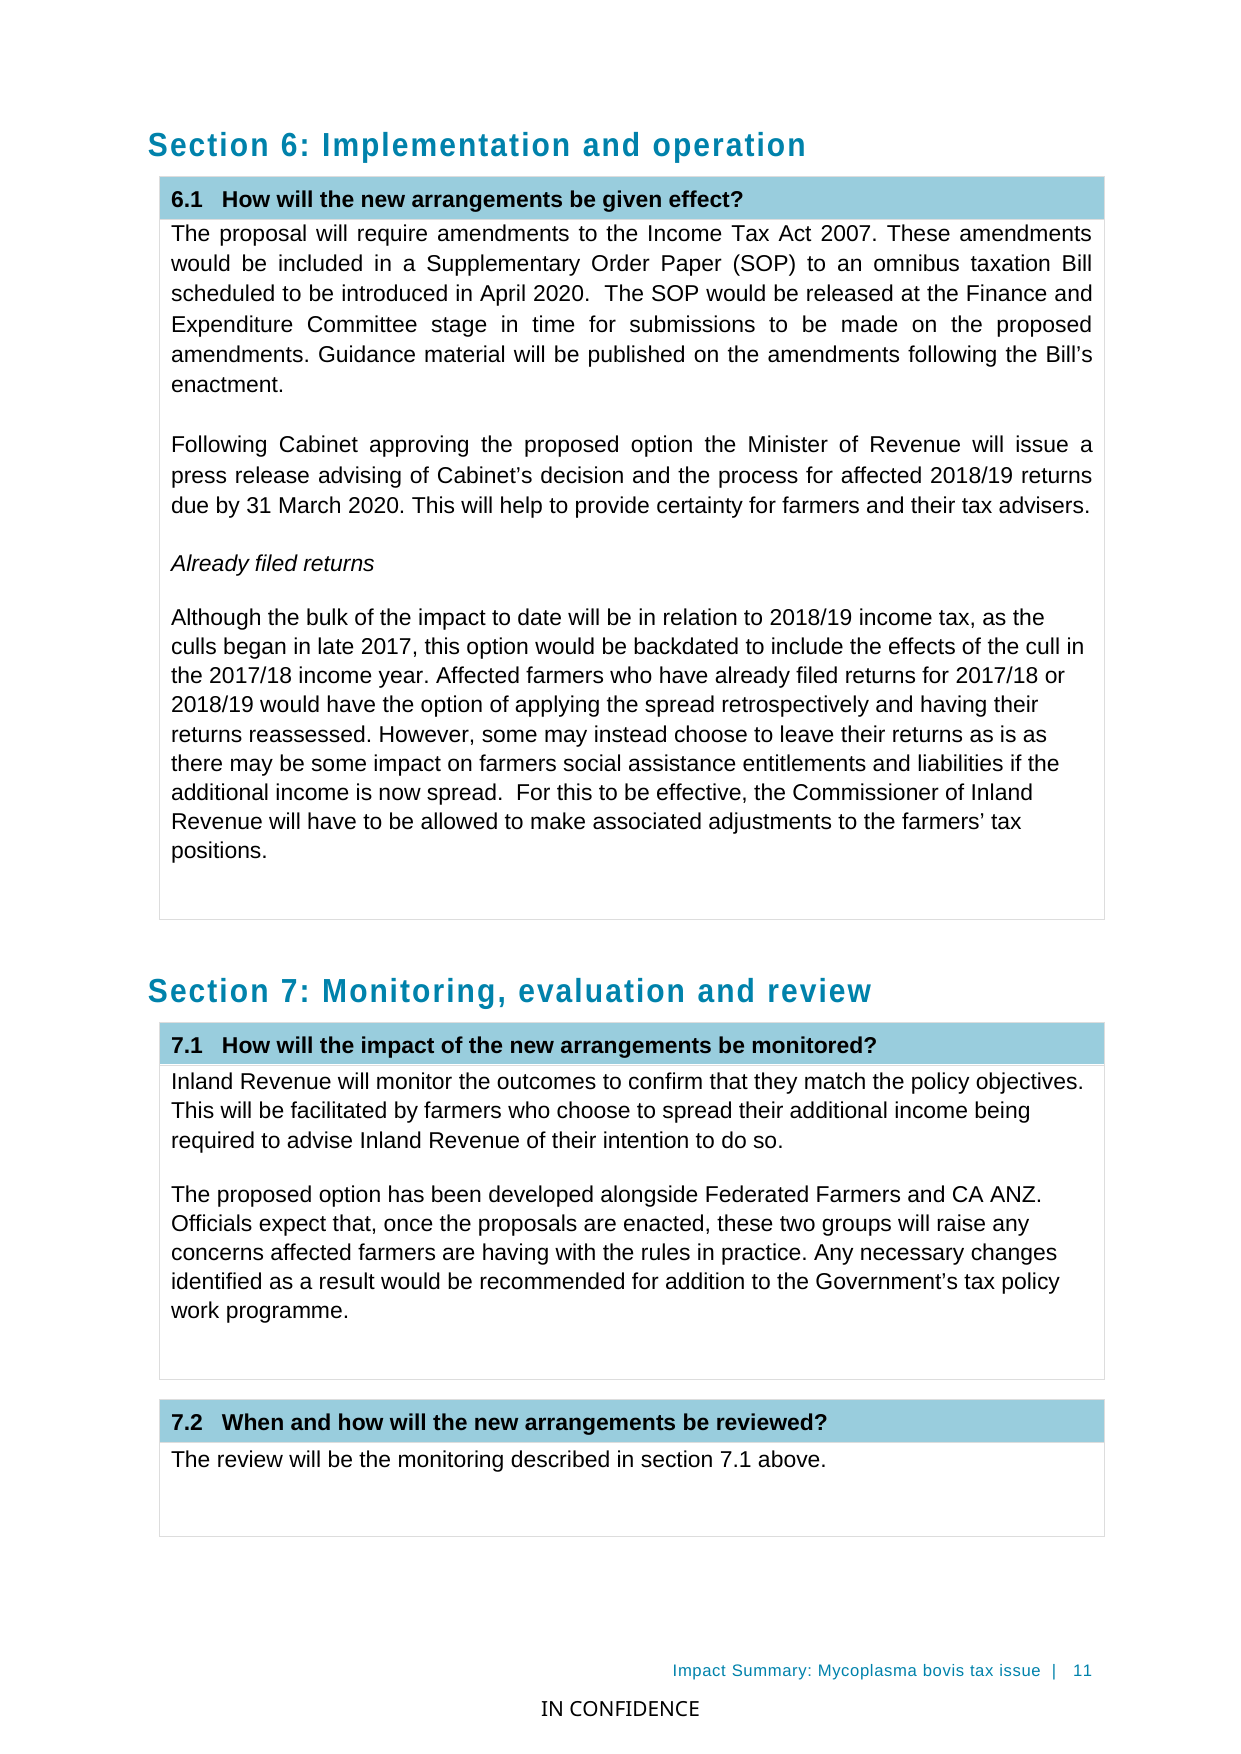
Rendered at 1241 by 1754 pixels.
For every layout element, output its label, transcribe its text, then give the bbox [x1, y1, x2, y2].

table_header 7.1 How will the impact of the new arrangements be monitored? [160, 1023, 1104, 1064]
table_cell The proposal will require amendments to the Income Tax Act 2007. These amendments would be included in a Supplementary Order Paper (SOP) to an omnibus taxation Bill scheduled to be introduced in April 2020. The SOP would be released at the Finance and Expenditure Committee stage in time for submissions to be made on the proposed amendments. Guidance material will be published on the amendments following the Bill’s enactment. Following Cabinet approving the proposed option the Minister of Revenue will issue a press release advising of Cabinet’s decision and the process for affected 2018/19 returns due by 31 March 2020. This will help to provide certainty for farmers and their tax advisers. Already filed returns Although the bulk of the impact to date will be in relation to 2018/19 income tax, as the culls began in late 2017, this option would be backdated to include the effects of the cull in the 2017/18 income year. Affected farmers who have already filed returns for 2017/18 or 2018/19 would have the option of applying the spread retrospectively and having their returns reassessed. However, some may instead choose to leave their returns as is as there may be some impact on farmers social assistance entitlements and liabilities if the additional income is now spread. For this to be effective, the Commissioner of Inland Revenue will have to be allowed to make associated adjustments to the farmers’ tax positions. [160, 220, 1104, 919]
table_cell The review will be the monitoring described in section 7.1 above. [160, 1443, 1104, 1536]
subtitle Section 7: Monitoring, evaluation and review [148, 971, 1092, 1009]
table_header 7.2 When and how will the new arrangements be reviewed? [160, 1400, 1104, 1442]
subtitle Section 6: Implementation and operation [148, 125, 1092, 164]
table_header 6.1 How will the new arrangements be given effect? [160, 177, 1104, 219]
table_cell Inland Revenue will monitor the outcomes to confirm that they match the policy objectives. This will be facilitated by farmers who choose to spread their additional income being required to advise Inland Revenue of their intention to do so. The proposed option has been developed alongside Federated Farmers and CA ANZ. Officials expect that, once the proposals are enacted, these two groups will raise any concerns affected farmers are having with the rules in practice. Any necessary changes identified as a result would be recommended for addition to the Government’s tax policy work programme. [160, 1066, 1104, 1379]
